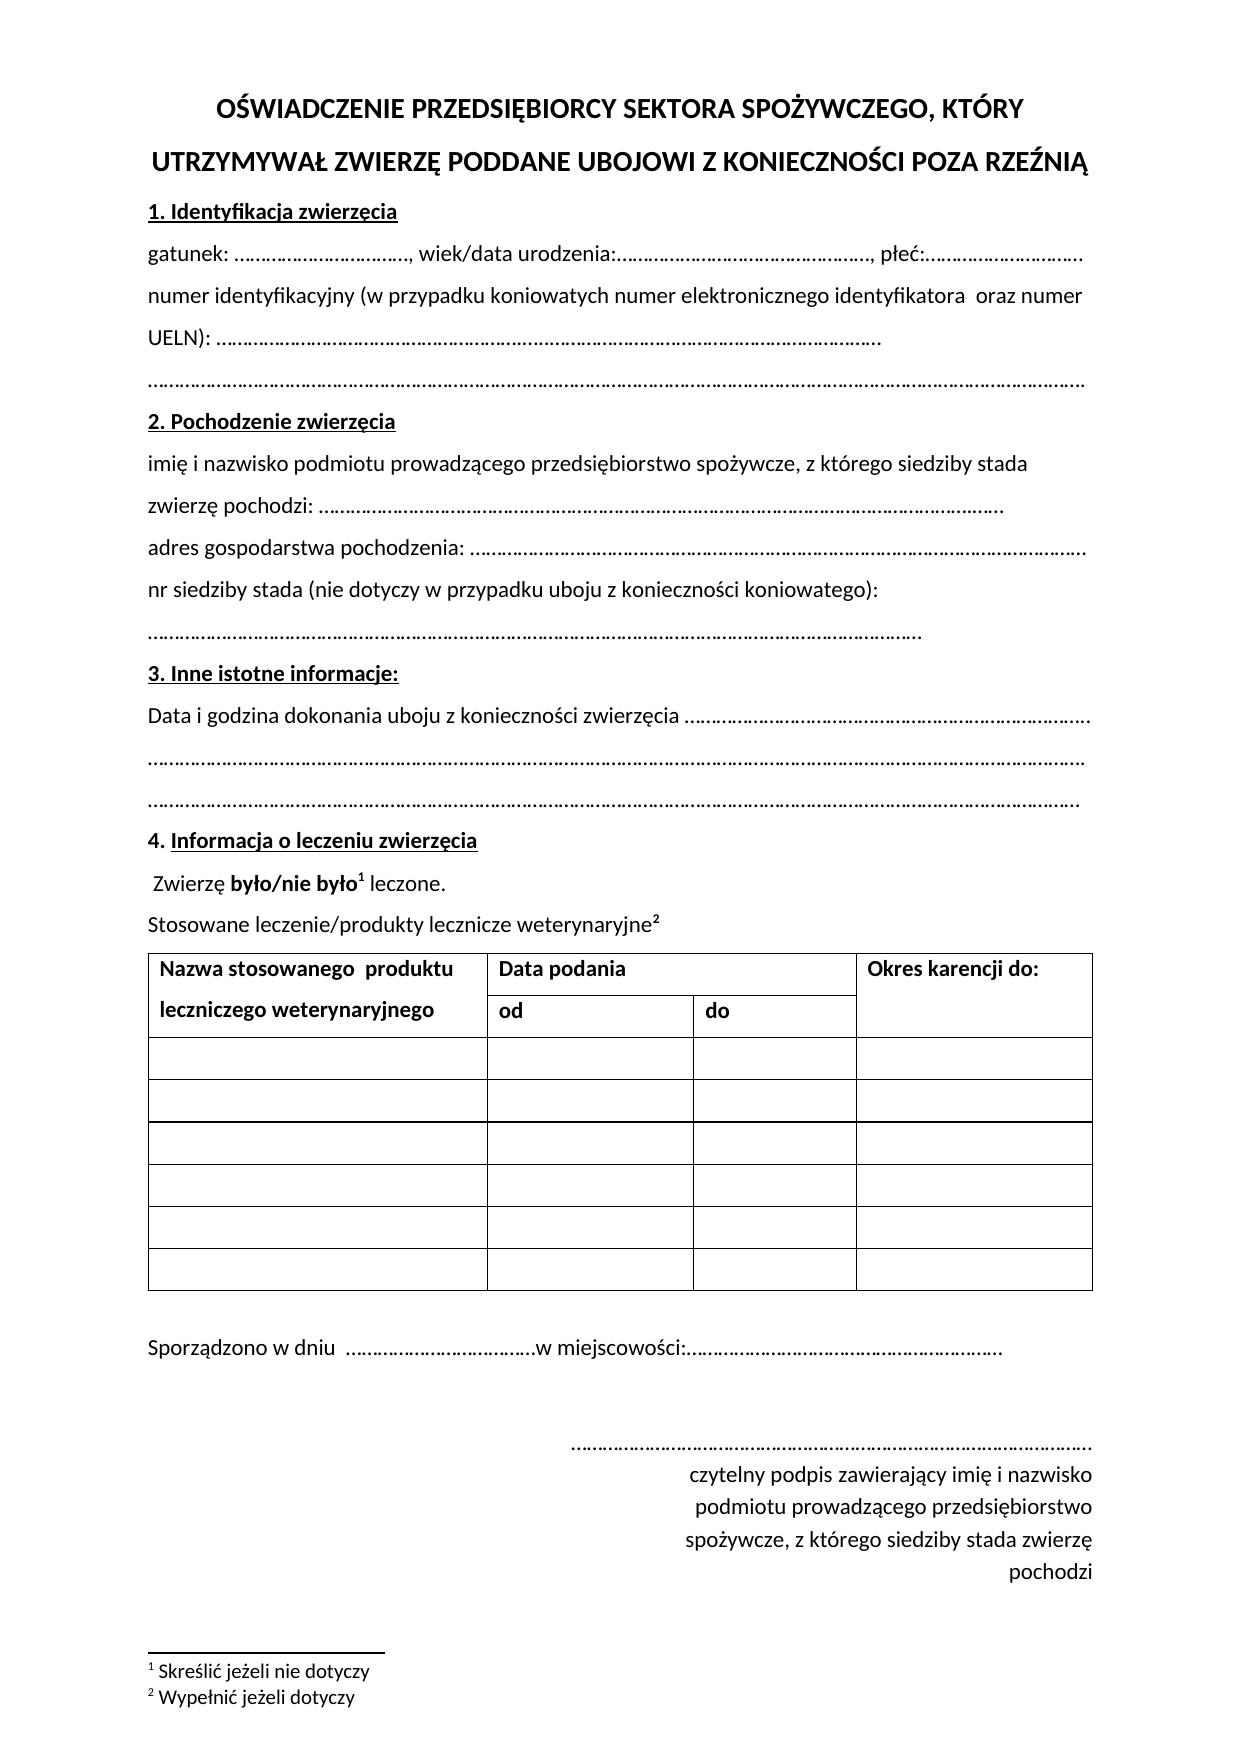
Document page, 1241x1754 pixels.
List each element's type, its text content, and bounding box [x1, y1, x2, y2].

table_cell [149, 1207, 487, 1248]
text 2. Pochodzenie zwierzęcia [148, 407, 1093, 435]
table_cell [488, 1249, 693, 1290]
table_header Data podania [488, 954, 856, 995]
table_cell od [488, 996, 693, 1037]
table_cell [857, 1123, 1092, 1163]
text gatunek: ……………………………, wiek/data urodzenia:…………………………………………, płeć:………………………… [148, 239, 1093, 267]
table_cell [857, 1165, 1092, 1206]
table_cell [149, 1123, 487, 1163]
table_cell [149, 1249, 487, 1290]
text adres gospodarstwa pochodzenia: ……………………………………………………………………………………………………… [148, 533, 1093, 561]
table_cell [488, 1165, 693, 1206]
table_cell [149, 1165, 487, 1206]
table_cell [694, 1207, 856, 1248]
table_header Nazwa stosowanego produktu leczniczego weterynaryjnego [149, 954, 487, 1037]
table_header Okres karencji do: [857, 954, 1092, 1037]
text 4. Informacja o leczeniu zwierzęcia [148, 827, 1093, 855]
table_cell [857, 1038, 1092, 1079]
text czytelny podpis zawierający imię i nazwisko podmiotu prowadzącego przedsiębiorstwo spożywcze, z którego siedziby stada zwierzę pochodzi [620, 1460, 1093, 1585]
table_cell [694, 1038, 856, 1079]
text Sporządzono w dniu ………………………………w miejscowości:…………………………………………………… [148, 1333, 1093, 1361]
table_cell [694, 1249, 856, 1290]
text OŚWIADCZENIE PRZEDSIĘBIORCY SEKTORA SPOŻYWCZEGO, KTÓRY UTRZYMYWAŁ ZWIERZĘ PODDANE UBOJOWI Z KONIECZNOŚCI POZA RZEŹNIĄ [148, 90, 1093, 179]
text nr siedziby stada (nie dotyczy w przypadku uboju z konieczności koniowatego): ………………………………………………………………………………………………………………………………… [148, 575, 1093, 645]
text numer identyfikacyjny (w przypadku koniowatych numer elektronicznego identyfikatora oraz numer UELN): ………………………………………………….…..……………………………………………………… [148, 281, 1093, 351]
table_cell do [694, 996, 856, 1037]
text Zwierzę było/nie było leczone. [148, 869, 1093, 897]
text ……………………………………………………………………………………………………………………………………………………………. [148, 365, 1093, 393]
text …………………………………………………………………………………………………………………………………………………………… [148, 785, 1093, 813]
text 1. Identyfikacja zwierzęcia [148, 197, 1093, 225]
table_cell [488, 1038, 693, 1079]
table_cell [857, 1207, 1092, 1248]
table_cell [488, 1123, 693, 1163]
table_cell [694, 1080, 856, 1121]
table_cell [488, 1207, 693, 1248]
text 3. Inne istotne informacje: [148, 659, 1093, 687]
table_cell [857, 1080, 1092, 1121]
table_cell [857, 1249, 1092, 1290]
table_cell [694, 1165, 856, 1206]
table_cell [149, 1080, 487, 1121]
table_cell [149, 1038, 487, 1079]
text Data i godzina dokonania uboju z konieczności zwierzęcia ………………………………………………………………….. ……………………………………………………………………………………………………………………………………………………………. [148, 701, 1093, 771]
table_cell [694, 1123, 856, 1163]
table_cell [488, 1080, 693, 1121]
text Stosowane leczenie/produkty lecznicze weterynaryjne [148, 911, 1093, 939]
text imię i nazwisko podmiotu prowadzącego przedsiębiorstwo spożywcze, z którego siedziby stada zwierzę pochodzi: …………………………………………………………………………………………………………….…… [148, 449, 1093, 519]
text ……………………………………………………………………………………… [148, 1428, 1093, 1456]
